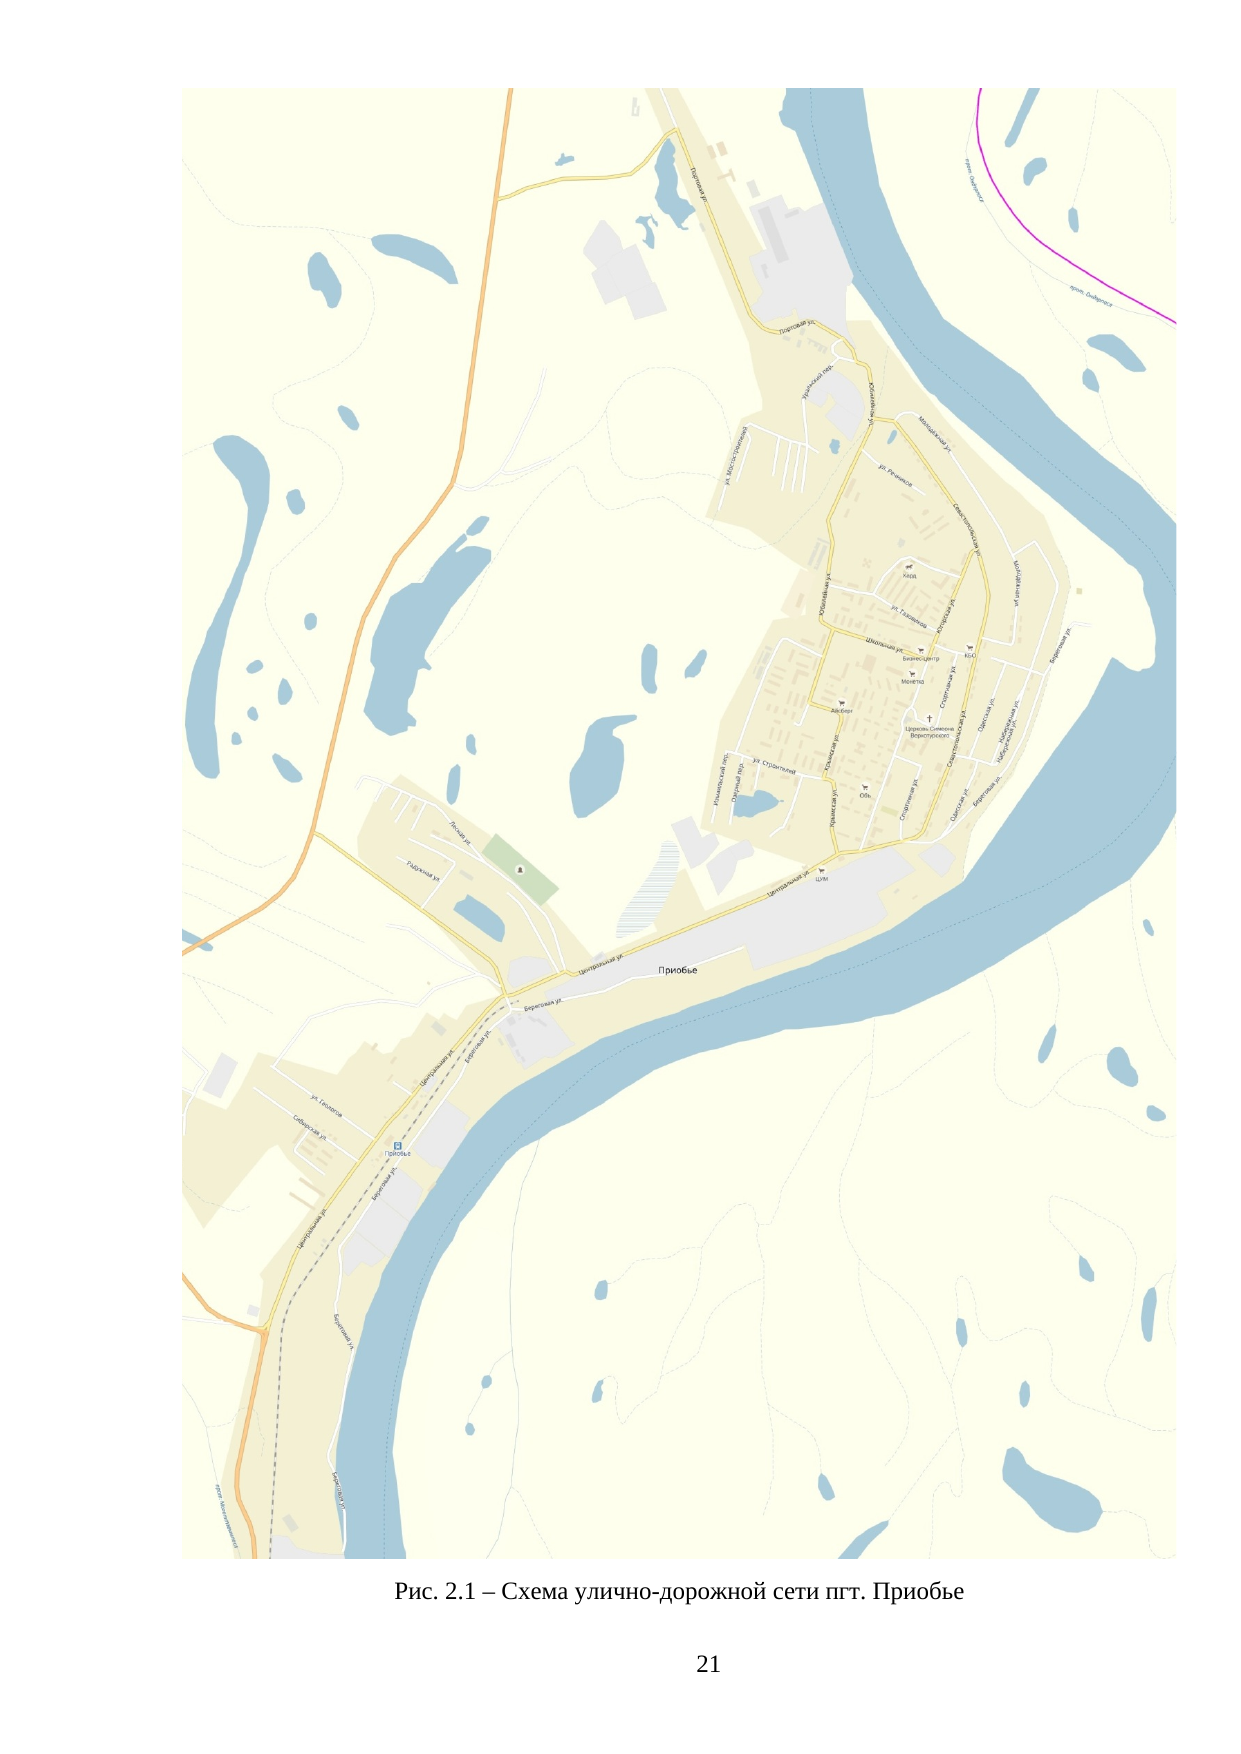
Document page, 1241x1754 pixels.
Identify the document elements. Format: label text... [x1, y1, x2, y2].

text Рис. 2.1 – Схема улично-дорожной сети пгт. Приобье [177, 1576, 1181, 1604]
picture [182, 88, 1177, 1559]
